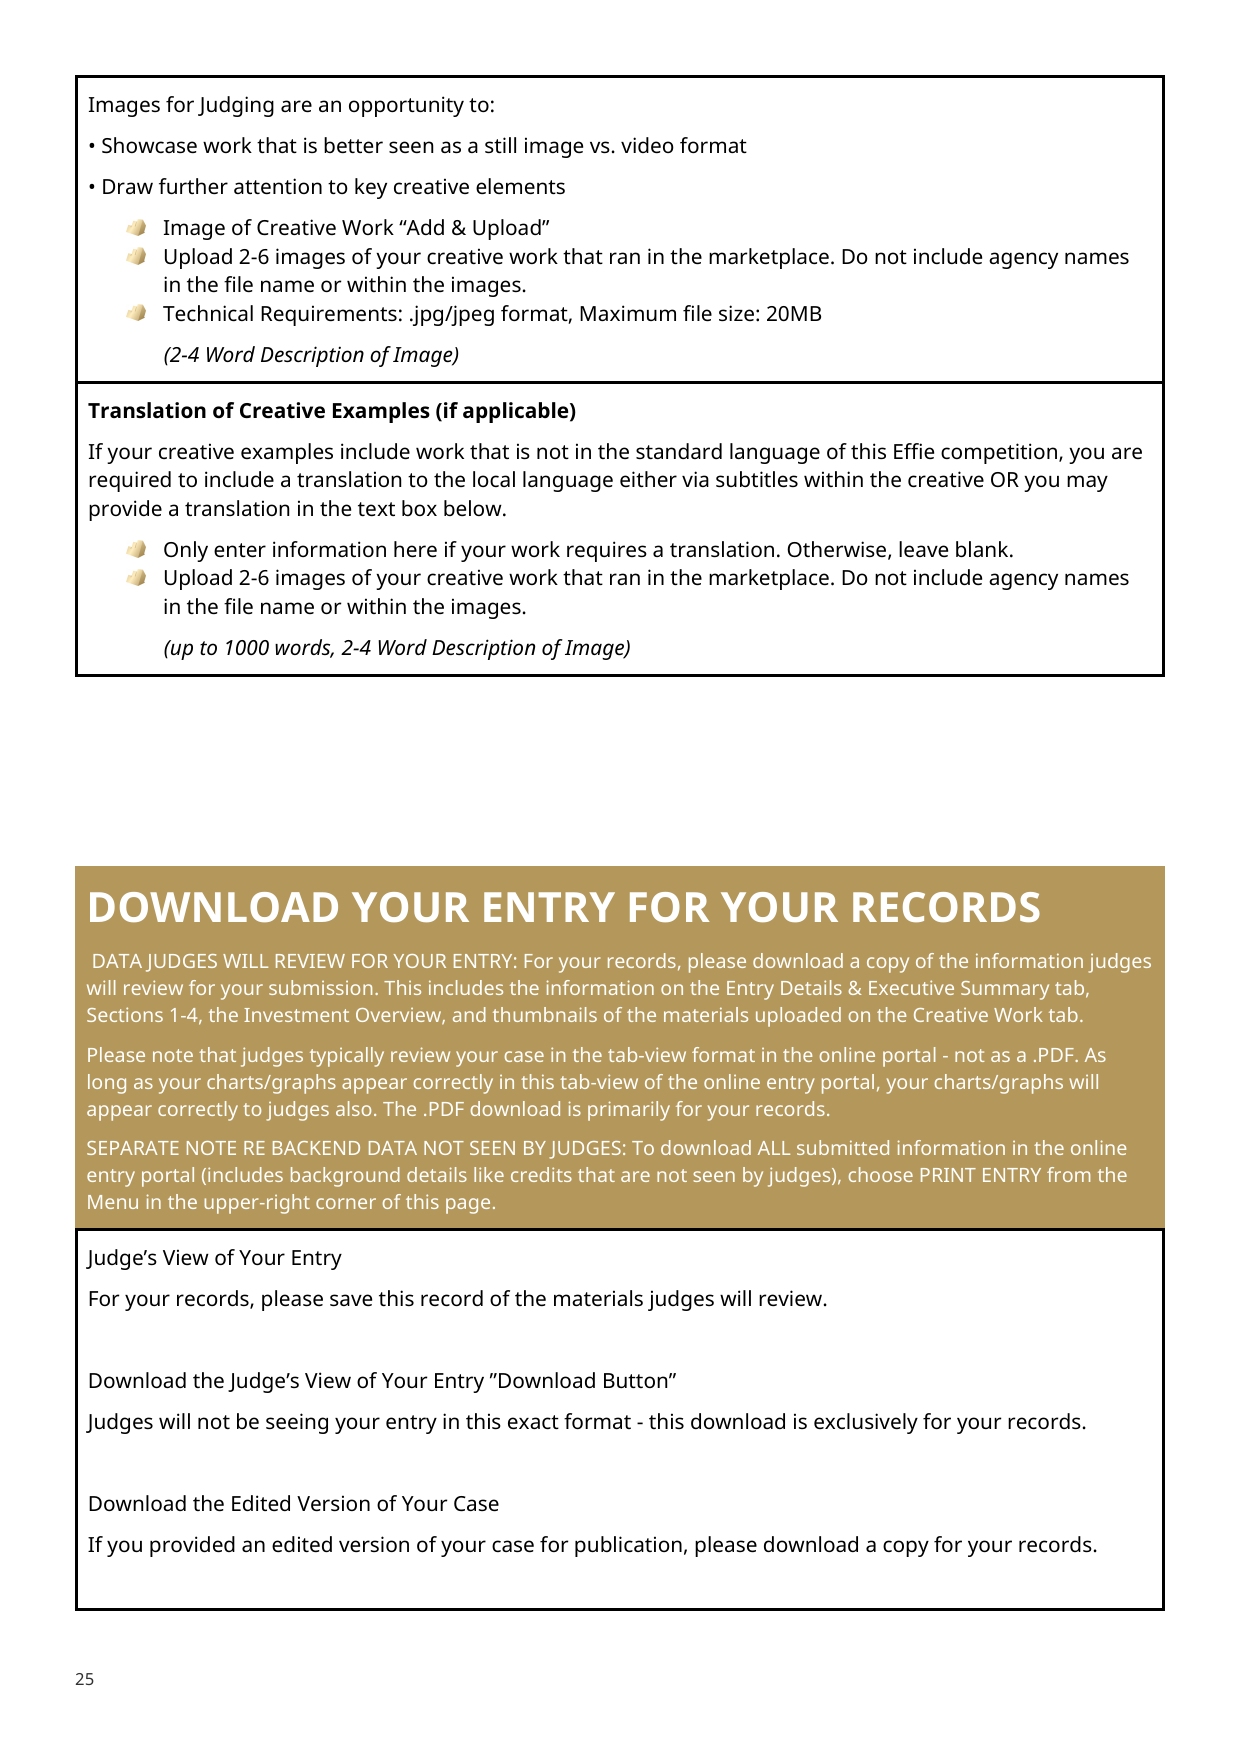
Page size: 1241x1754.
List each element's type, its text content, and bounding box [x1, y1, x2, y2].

table_header DOWNLOAD YOUR ENTRY FOR YOUR RECORDS DATA JUDGES WILL REVIEW FOR YOUR ENTRY: For your records, please download a copy of the information judges will review for your submission. This includes the information on the Entry Details & Executive Summary tab, Sections 1-4, the Investment Overview, and thumbnails of the materials uploaded on the Creative Work tab. Please note that judges typically review your case in the tab-view format in the online portal - not as a .PDF. As long as your charts/graphs appear correctly in this tab-view of the online entry portal, your charts/graphs will appear correctly to judges also. The .PDF download is primarily for your records. SEPARATE NOTE RE BACKEND DATA NOT SEEN BY JUDGES: To download ALL submitted information in the online entry portal (includes background details like credits that are not seen by judges), choose PRINT ENTRY from the Menu in the upper-right corner of this page. [75, 866, 1165, 1228]
picture [126, 247, 146, 265]
picture [126, 569, 146, 586]
picture [126, 540, 146, 558]
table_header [78, 78, 1162, 381]
table_cell Judge’s View of Your Entry For your records, please save this record of the materials judges will review. Download the Judge’s View of Your Entry ”Download Button” Judges will not be seeing your entry in this exact format - this download is exclusively for your records. Download the Edited Version of Your Case If you provided an edited version of your case for publication, please download a copy for your records. ﻿ [78, 1231, 1162, 1608]
table_cell Translation of Creative Examples (if applicable) If your creative examples include work that is not in the standard language of this Effie competition, you are required to include a translation to the local language either via subtitles within the creative OR you may provide a translation in the text box below. Only enter information here if your work requires a translation. Otherwise, leave blank. Upload 2-6 images of your creative work that ran in the marketplace. Do not include agency names in the file name or within the images. (up to 1000 words, 2-4 Word Description of Image) [78, 384, 1162, 674]
picture [126, 304, 146, 321]
picture [126, 219, 146, 236]
